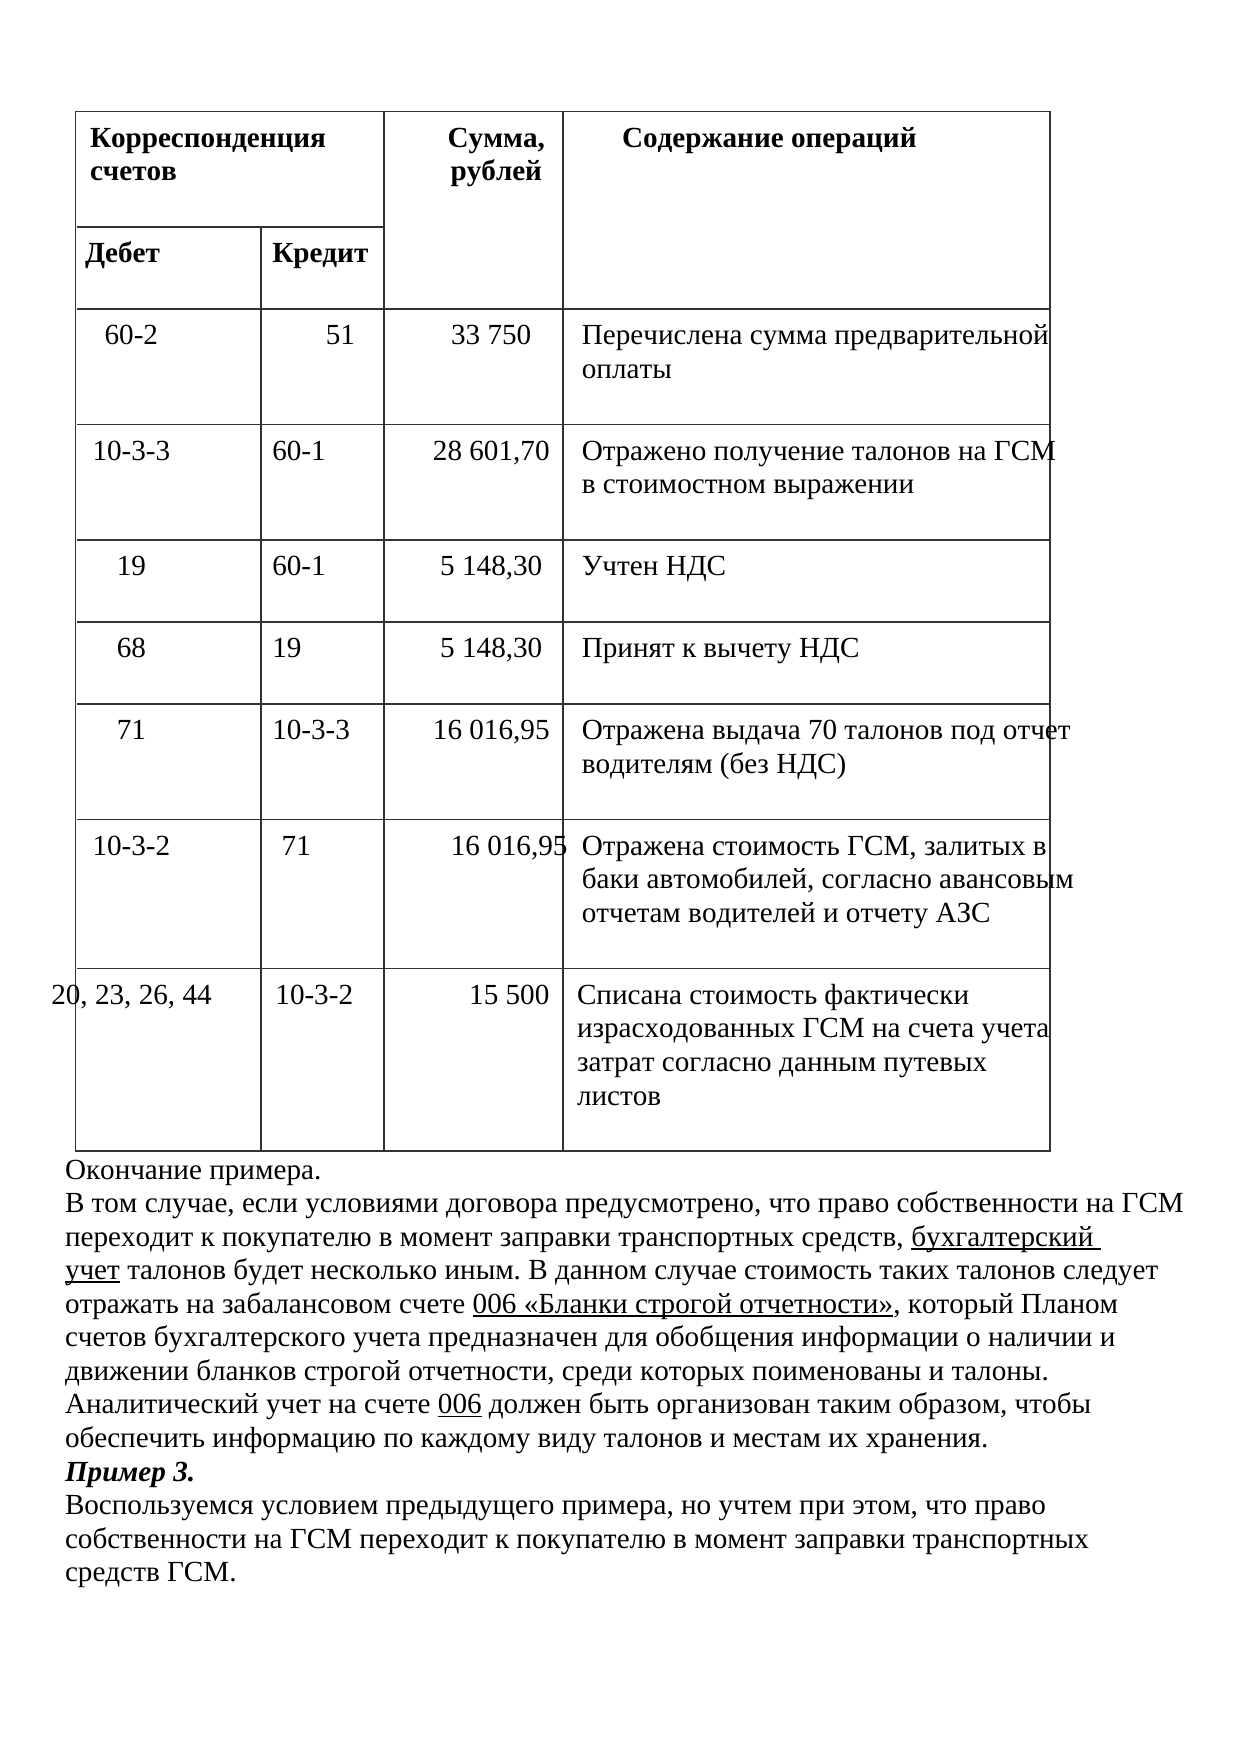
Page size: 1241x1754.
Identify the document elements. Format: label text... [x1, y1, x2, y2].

table_cell 19 [262, 623, 383, 703]
text Окончание примера. [65, 1152, 1190, 1185]
table_cell Дебет [76, 227, 260, 308]
table_cell 10-3-3 [262, 705, 383, 819]
table_cell Принят к вычету НДС [564, 623, 1049, 703]
text В том случае, если условиями договора предусмотрено, что право собственности на ГСМ переходит к покупателю в момент заправки транспортных средств, бухгалтерский учет талонов будет несколько иным. В данном случае стоимость таких талонов следует отражать на забалансовом счете 006 «Бланки строгой отчетности», который Планом счетов бухгалтерского учета предназначен для обобщения информации о наличии и движении бланков строгой отчетности, среди которых поименованы и талоны. Аналитический учет на счете 006 должен быть организован таким образом, чтобы обеспечить информацию по каждому виду талонов и местам их хранения. [65, 1185, 1190, 1454]
table_cell 60-1 [262, 541, 383, 621]
table_cell 60-1 [262, 425, 383, 539]
table_cell Отражена выдача 70 талонов под отчет водителям (без НДС) [564, 705, 1049, 819]
table_header Содержание операций [564, 112, 1049, 308]
text Пример 3. [65, 1454, 1190, 1487]
table_cell 16 016,95 [385, 705, 562, 819]
table_cell Кредит [262, 228, 383, 308]
table_cell Перечислена сумма предварительной оплаты [564, 310, 1049, 424]
table_cell 71 [262, 820, 383, 968]
table_header Корреспонденция счетов [76, 112, 383, 226]
table_cell 20, 23, 26, 44 [76, 969, 260, 1150]
table_header Сумма, рублей [385, 112, 562, 308]
table_cell 10-3-3 [76, 425, 260, 539]
table_cell 10-3-2 [76, 820, 260, 968]
table_cell 33 750 [385, 310, 562, 424]
table_cell 71 [76, 704, 260, 819]
table_cell 15 500 [385, 969, 562, 1150]
table_cell Учтен НДС [564, 541, 1049, 621]
table_cell 51 [262, 310, 383, 424]
table_cell 10-3-2 [262, 969, 383, 1150]
table_cell 68 [76, 622, 260, 703]
table_cell 28 601,70 [385, 425, 562, 539]
table_cell 5 148,30 [385, 623, 562, 703]
table_cell 5 148,30 [385, 541, 562, 621]
table_cell Отражена стоимость ГСМ, залитых в баки автомобилей, согласно авансовым отчетам водителей и отчету АЗС [564, 820, 1049, 968]
table_cell 19 [76, 540, 260, 621]
table_cell Отражено получение талонов на ГСМ в стоимостном выражении [564, 425, 1049, 539]
table_cell 16 016,95 [385, 820, 562, 968]
table_cell Списана стоимость фактически израсходованных ГСМ на счета учета затрат согласно данным путевых листов [564, 969, 1049, 1150]
text Воспользуемся условием предыдущего примера, но учтем при этом, что право собственности на ГСМ переходит к покупателю в момент заправки транспортных средств ГСМ. [65, 1487, 1190, 1588]
table_cell 60-2 [76, 309, 260, 424]
